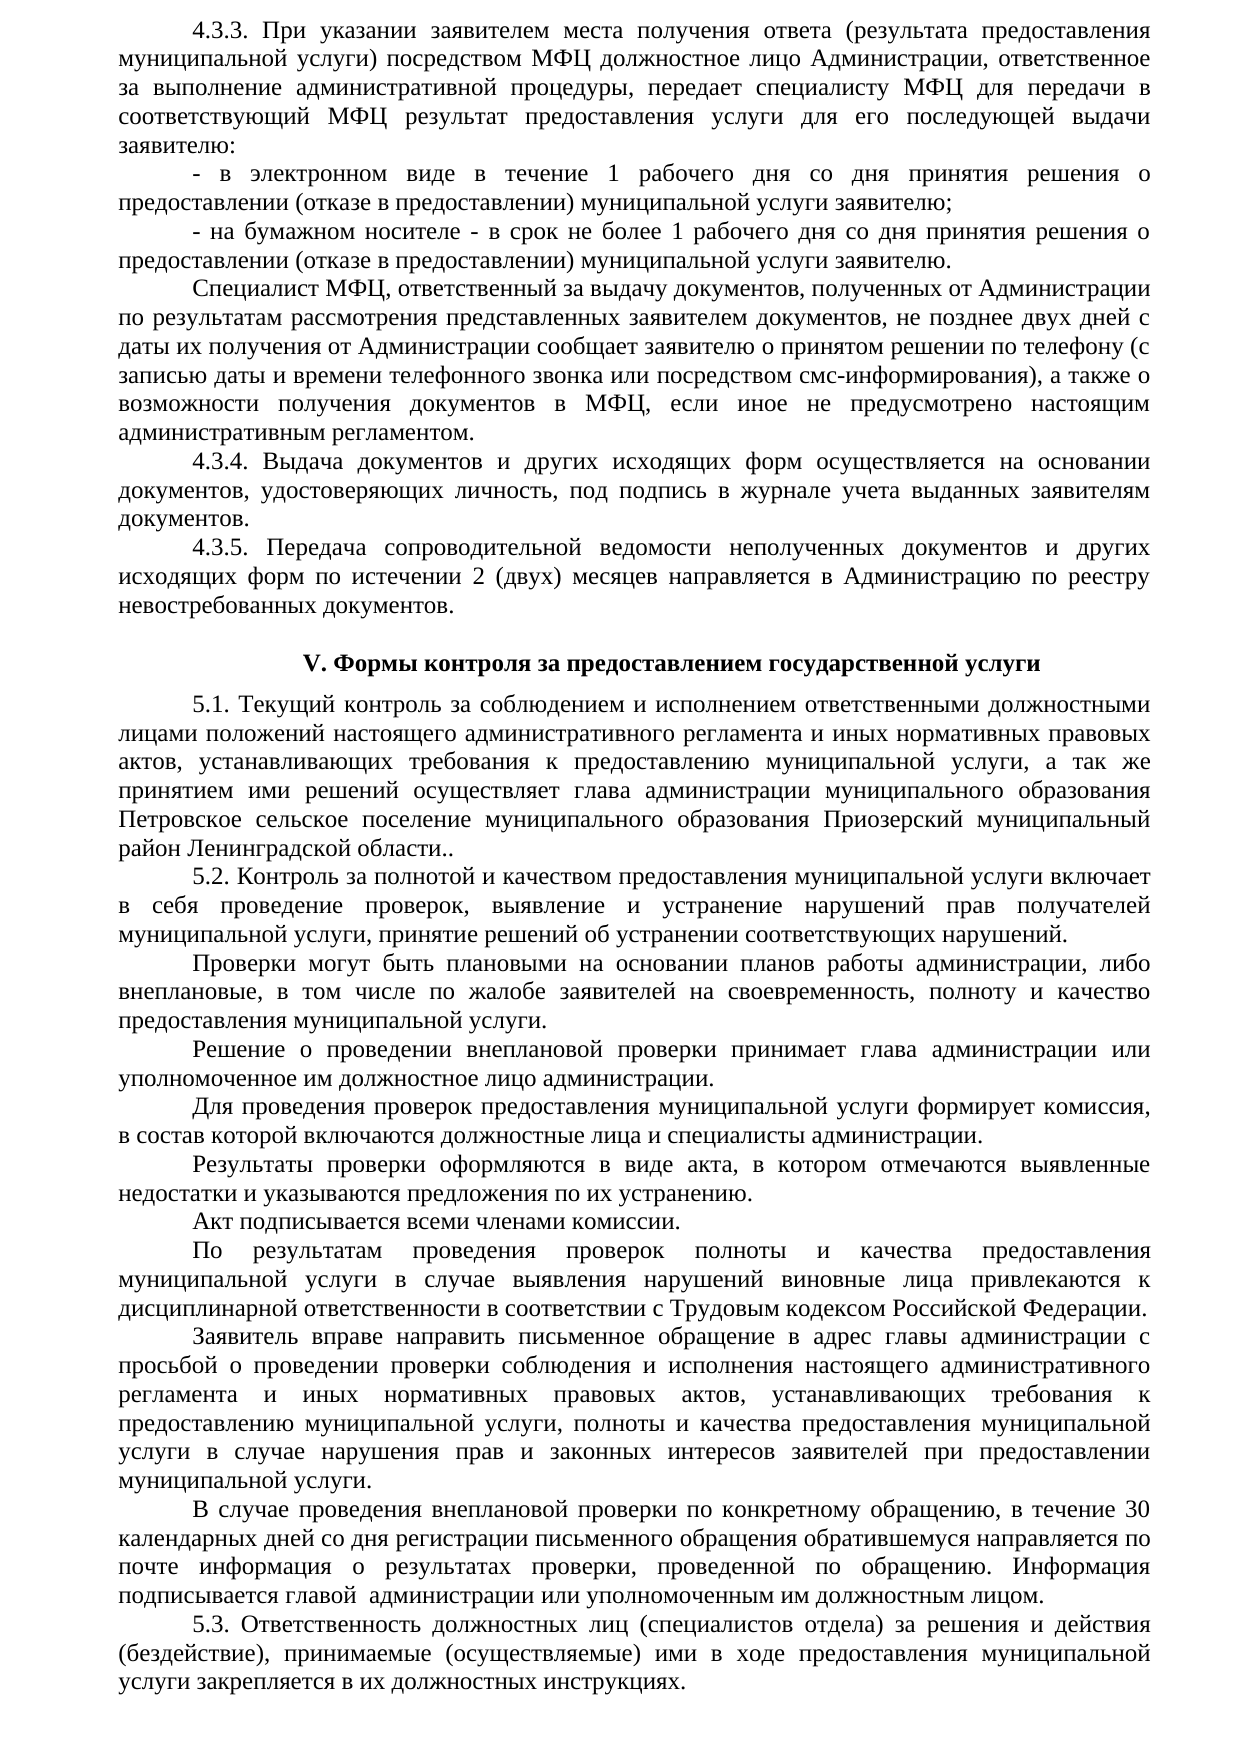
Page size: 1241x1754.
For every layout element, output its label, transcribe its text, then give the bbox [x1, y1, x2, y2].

text V. Формы контроля за предоставлением государственной услуги [118, 648, 1152, 676]
text 4.3.4. Выдача документов и других исходящих форм осуществляется на основании документов, удостоверяющих личность, под подпись в журнале учета выданных заявителям документов. [118, 446, 1152, 532]
text - на бумажном носителе - в срок не более 1 рабочего дня со дня принятия решения о предоставлении (отказе в предоставлении) муниципальной услуги заявителю. [118, 216, 1152, 273]
text Результаты проверки оформляются в виде акта, в котором отмечаются выявленные недостатки и указываются предложения по их устранению. [118, 1149, 1152, 1206]
text Проверки могут быть плановыми на основании планов работы администрации, либо внеплановые, в том числе по жалобе заявителей на своевременность, полноту и качество предоставления муниципальной услуги. [118, 948, 1152, 1034]
text Заявитель вправе направить письменное обращение в адрес главы администрации с просьбой о проведении проверки соблюдения и исполнения настоящего административного регламента и иных нормативных правовых актов, устанавливающих требования к предоставлению муниципальной услуги, полноты и качества предоставления муниципальной услуги в случае нарушения прав и законных интересов заявителей при предоставлении муниципальной услуги. [118, 1321, 1152, 1494]
text Для проведения проверок предоставления муниципальной услуги формирует комиссия, в состав которой включаются должностные лица и специалисты администрации. [118, 1091, 1152, 1149]
text - в электронном виде в течение 1 рабочего дня со дня принятия решения о предоставлении (отказе в предоставлении) муниципальной услуги заявителю; [118, 158, 1152, 216]
text Специалист МФЦ, ответственный за выдачу документов, полученных от Администрации по результатам рассмотрения представленных заявителем документов, не позднее двух дней с даты их получения от Администрации сообщает заявителю о принятом решении по телефону (с записью даты и времени телефонного звонка или посредством смс-информирования), а также о возможности получения документов в МФЦ, если иное не предусмотрено настоящим административным регламентом. [118, 273, 1152, 446]
text 5.3. Ответственность должностных лиц (специалистов отдела) за решения и действия (бездействие), принимаемые (осуществляемые) ими в ходе предоставления муниципальной услуги закрепляется в их должностных инструкциях. [118, 1609, 1152, 1695]
text Решение о проведении внеплановой проверки принимает глава администрации или уполномоченное им должностное лицо администрации. [118, 1034, 1152, 1091]
text 5.1. Текущий контроль за соблюдением и исполнением ответственными должностными лицами положений настоящего административного регламента и иных нормативных правовых актов, устанавливающих требования к предоставлению муниципальной услуги, а так же принятием ими решений осуществляет глава администрации муниципального образования Петровское сельское поселение муниципального образования Приозерский муниципальный район Ленинградской области.. [118, 689, 1152, 861]
text Акт подписывается всеми членами комиссии. [118, 1206, 1152, 1235]
text В случае проведения внеплановой проверки по конкретному обращению, в течение 30 календарных дней со дня регистрации письменного обращения обратившемуся направляется по почте информация о результатах проверки, проведенной по обращению. Информация подписывается главой администрации или уполномоченным им должностным лицом. [118, 1494, 1152, 1609]
text 5.2. Контроль за полнотой и качеством предоставления муниципальной услуги включает в себя проведение проверок, выявление и устранение нарушений прав получателей муниципальной услуги, принятие решений об устранении соответствующих нарушений. [118, 861, 1152, 948]
text По результатам проведения проверок полноты и качества предоставления муниципальной услуги в случае выявления нарушений виновные лица привлекаются к дисциплинарной ответственности в соответствии с Трудовым кодексом Российской Федерации. [118, 1235, 1152, 1321]
text 4.3.5. Передача сопроводительной ведомости неполученных документов и других исходящих форм по истечении 2 (двух) месяцев направляется в Администрацию по реестру невостребованных документов. [118, 532, 1152, 618]
text 4.3.3. При указании заявителем места получения ответа (результата предоставления муниципальной услуги) посредством МФЦ должностное лицо Администрации, ответственное за выполнение административной процедуры, передает специалисту МФЦ для передачи в соответствующий МФЦ результат предоставления услуги для его последующей выдачи заявителю: [118, 15, 1152, 158]
